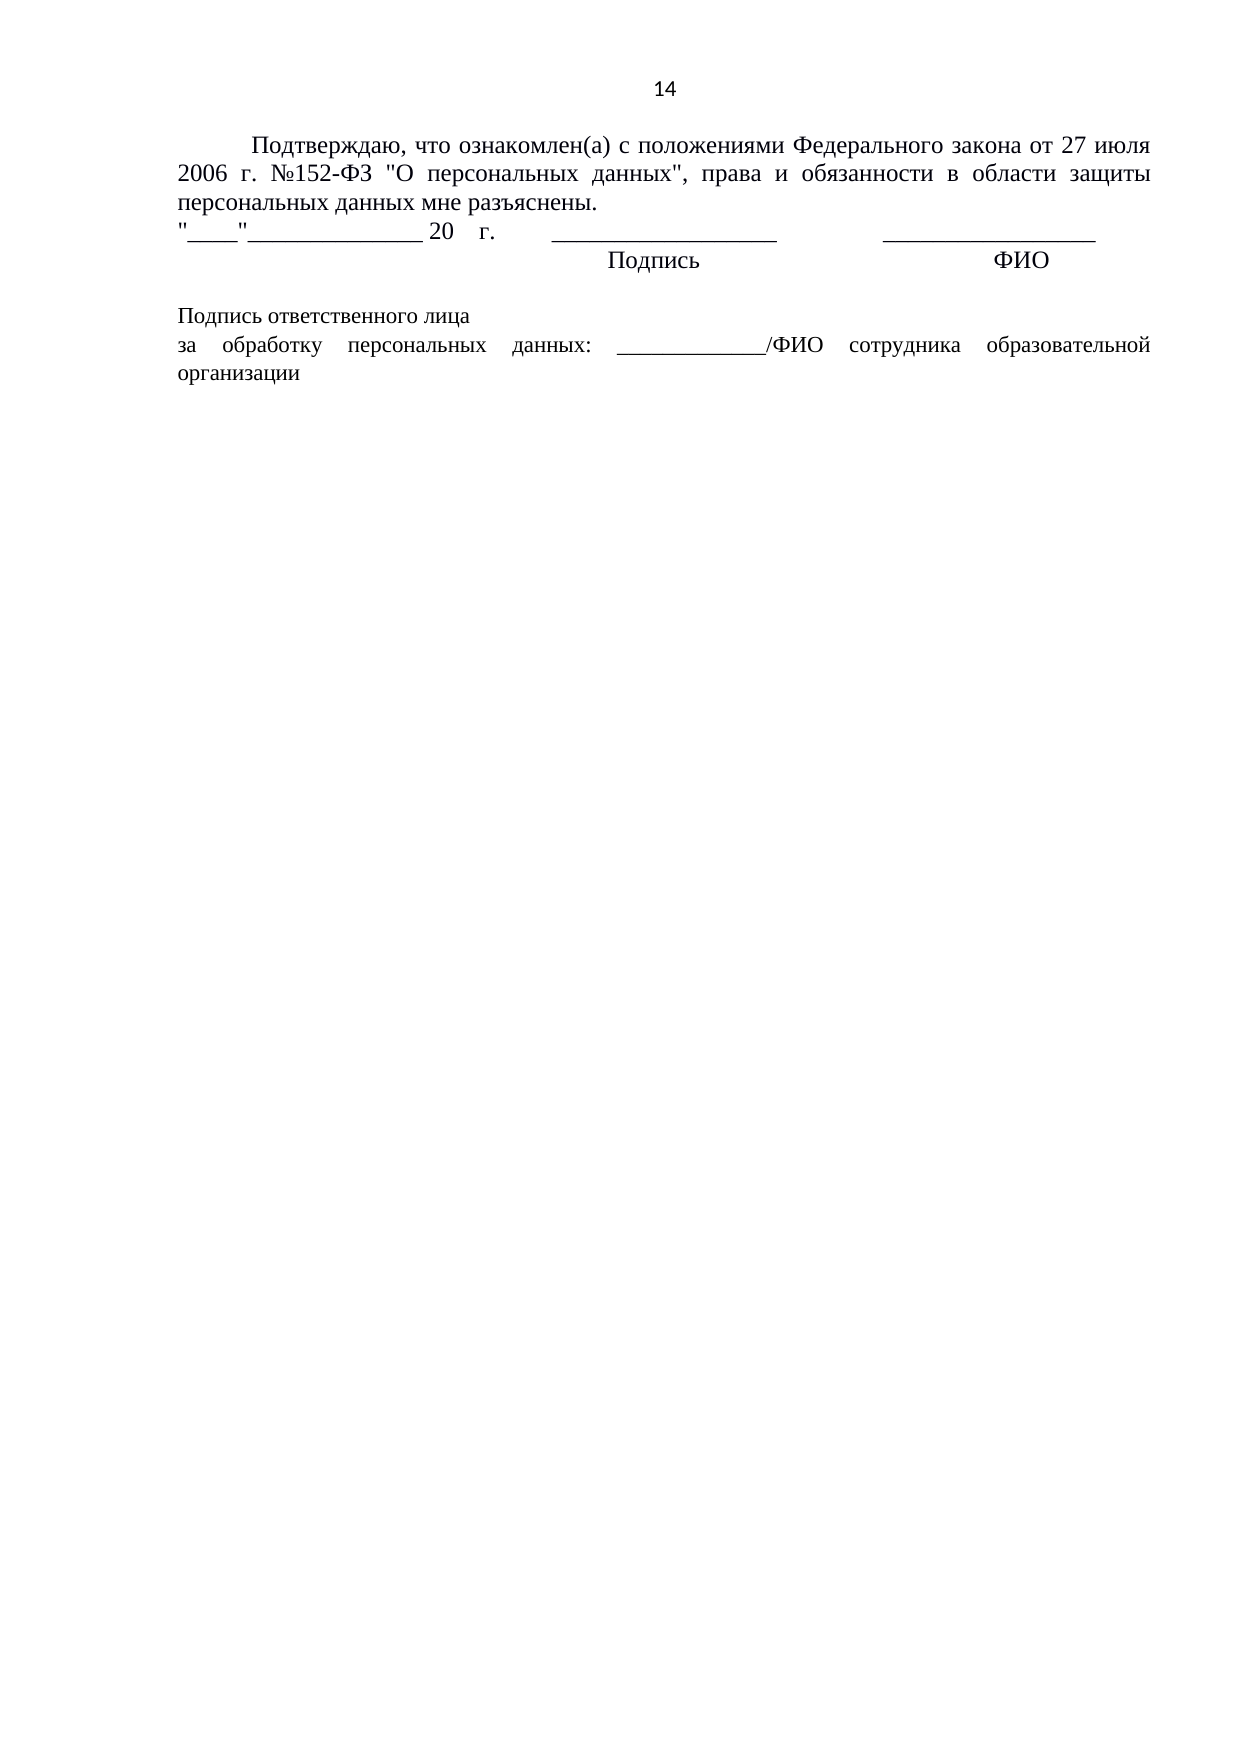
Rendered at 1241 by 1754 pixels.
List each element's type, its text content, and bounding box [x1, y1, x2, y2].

text Подпись ФИО [177, 245, 1152, 273]
text за обработку персональных данных: _____________/ФИО сотрудника образовательной организации [177, 331, 1152, 386]
text Подпись ответственного лица [177, 302, 1152, 329]
text Подтверждаю, что ознакомлен(а) с положениями Федерального закона от 27 июля 2006 г. №152-ФЗ "О персональных данных", права и обязанности в области защиты персональных данных мне разъяснены. [177, 130, 1152, 216]
text "____"______________ 20 г. __________________ _________________ [177, 216, 1152, 245]
